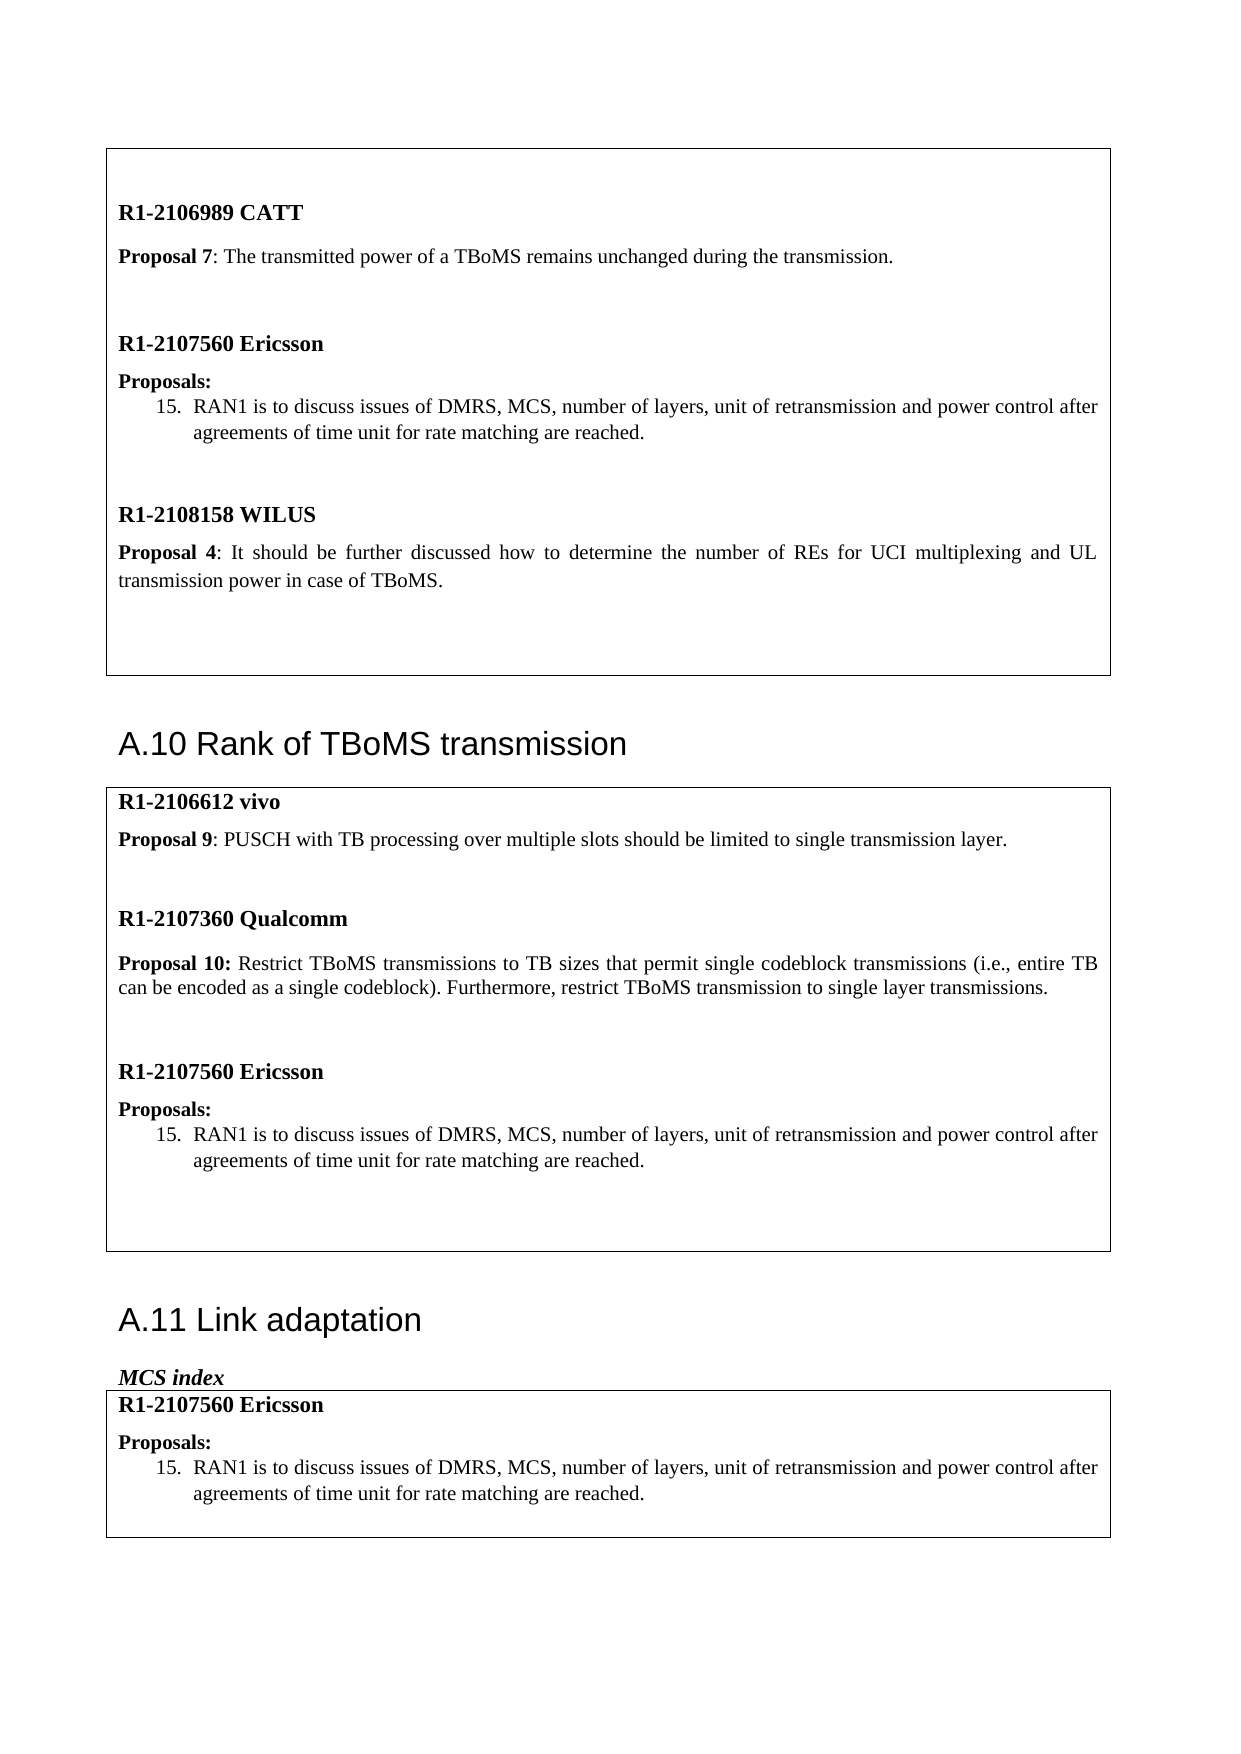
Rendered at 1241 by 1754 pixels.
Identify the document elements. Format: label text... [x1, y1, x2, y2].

table_header R1-2107560 Ericsson Proposals: RAN1 is to discuss issues of DMRS, MCS, number of layers, unit of retransmission and power control after agreements of time unit for rate matching are reached. [107, 1391, 1110, 1537]
text MCS index [118, 1364, 1122, 1390]
table_header R1-2106612 vivo Proposal 9: PUSCH with TB processing over multiple slots should be limited to single transmission layer. R1-2107360 Qualcomm Proposal 10: Restrict TBoMS transmissions to TB sizes that permit single codeblock transmissions (i.e., entire TB can be encoded as a single codeblock). Furthermore, restrict TBoMS transmission to single layer transmissions. R1-2107560 Ericsson Proposals: RAN1 is to discuss issues of DMRS, MCS, number of layers, unit of retransmission and power control after agreements of time unit for rate matching are reached. [107, 788, 1110, 1251]
subtitle A.11 Link adaptation [118, 1300, 1122, 1339]
subtitle A.10 Rank of TBoMS transmission [118, 724, 1122, 762]
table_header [107, 149, 1110, 675]
